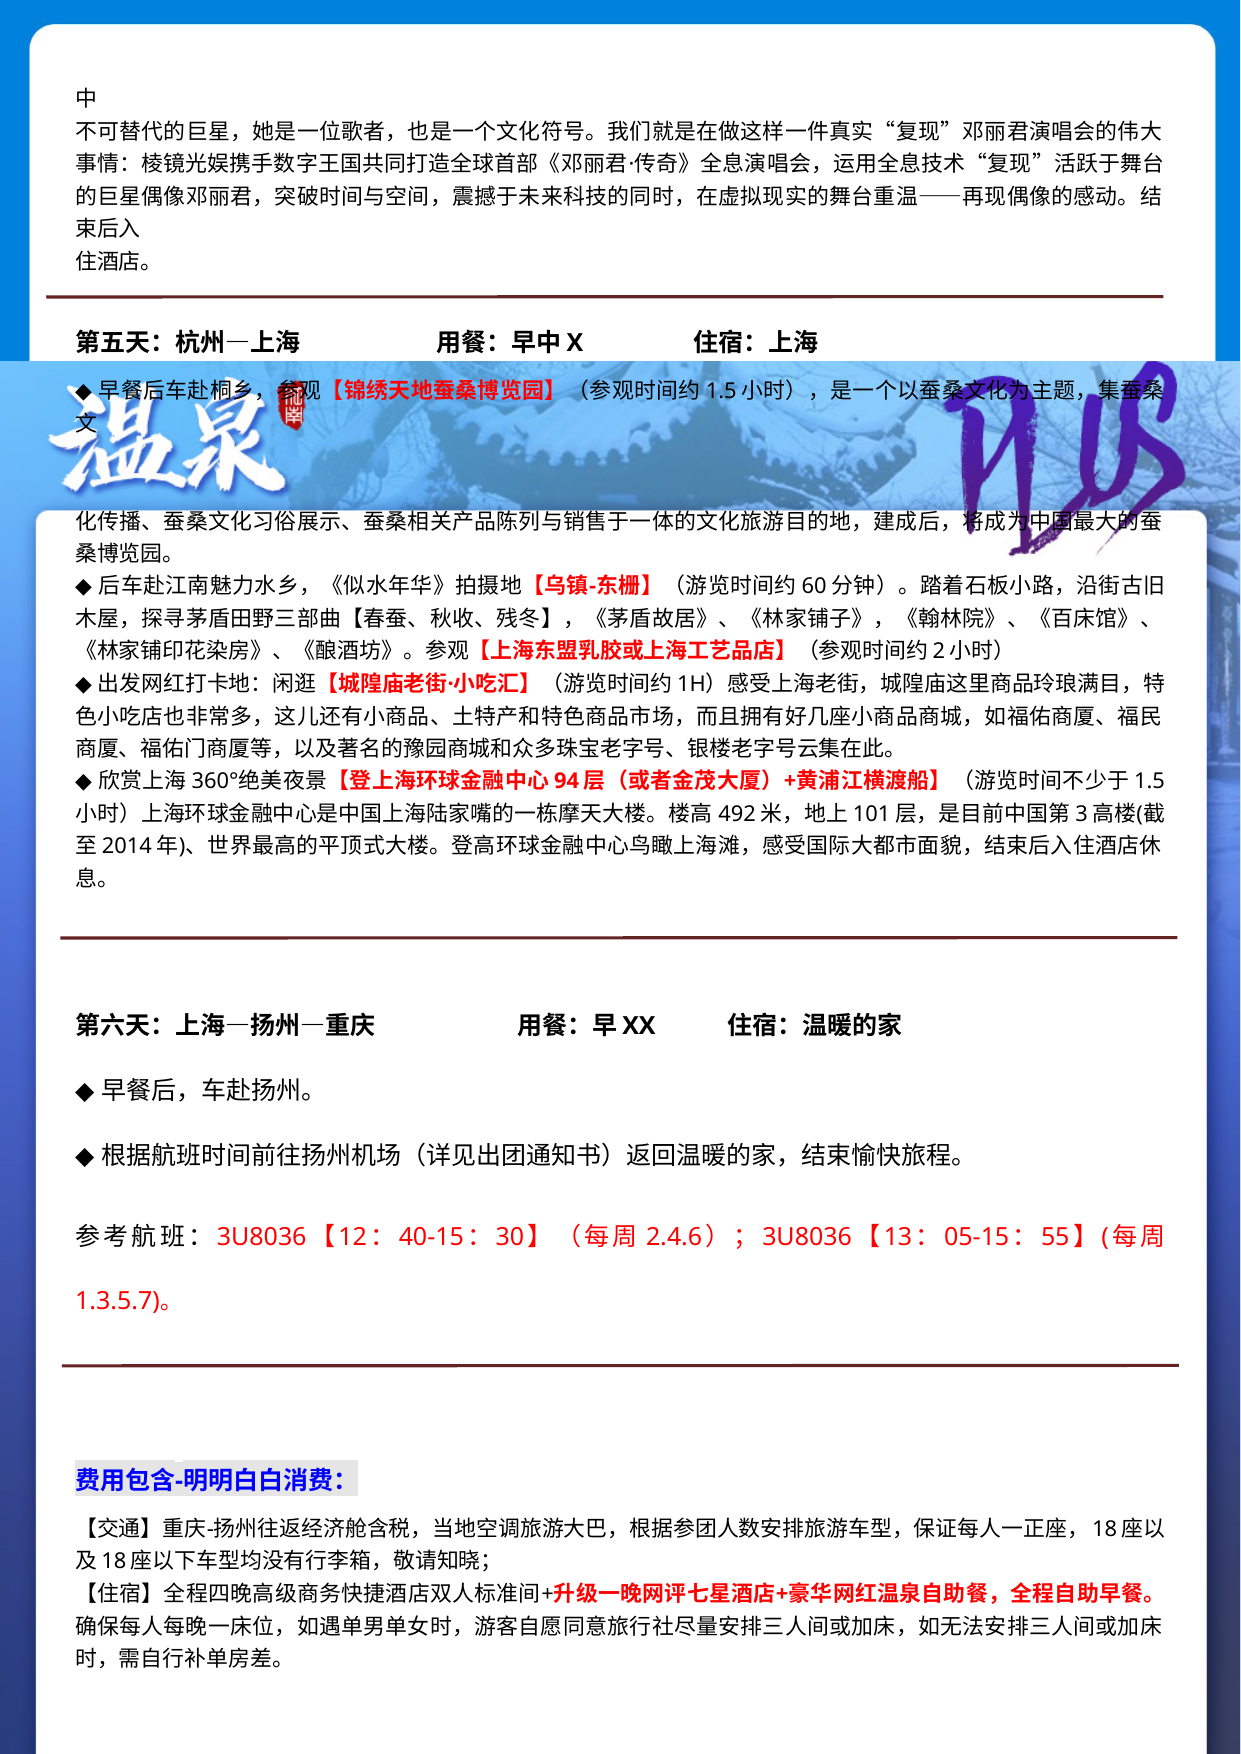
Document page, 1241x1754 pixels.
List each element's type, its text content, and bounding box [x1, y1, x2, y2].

text 参考航班：3U8036【12：40-15：30】（每周2.4.6）；3U8036【13：05-15：55】(每周1.3.5.7)。 [75, 1202, 1165, 1332]
text 【住宿】全程四晚高级商务快捷酒店双人标准间+升级一晚网评七星酒店+豪华网红温泉自助餐，全程自助早餐。确保每人每晚一床位，如遇单男单女时，游客自愿同意旅行社尽量安排三人间或加床，如无法安排三人间或加床时，需自行补单房差。 [75, 1576, 1165, 1673]
text ◆ 根据航班时间前往扬州机场（详见出团通知书）返回温暖的家，结束愉快旅程。 [75, 1121, 1165, 1186]
text ◆ 后车赴江南魅力水乡，《似水年华》拍摄地【乌镇-东栅】（游览时间约60分钟）。踏着石板小路，沿街古旧木屋，探寻茅盾田野三部曲【春蚕、秋收、残冬】，《茅盾故居》、《林家铺子》，《翰林院》、《百床馆》、《林家铺印花染房》、《酿酒坊》。参观【上海东盟乳胶或上海工艺品店】（参观时间约2小时） [75, 568, 1165, 601]
text 化传播、蚕桑文化习俗展示、蚕桑相关产品陈列与销售于一体的文化旅游目的地，建成后，将成为中国最大的蚕桑博览园。 [75, 503, 1165, 568]
text ◆ 出发网红打卡地：闲逛【城隍庙老街·小吃汇】（游览时间约1H）感受上海老街，城隍庙这里商品玲琅满目，特色小吃店也非常多，这儿还有小商品、土特产和特色商品市场，而且拥有好几座小商品商城，如福佑商厦、福民商厦、福佑门商厦等，以及著名的豫园商城和众多珠宝老字号、银楼老字号云集在此。 [75, 666, 1165, 763]
text ◆ 欣赏上海360°绝美夜景【登上海环球金融中心94层（或者金茂大厦）+黄浦江横渡船】（游览时间不少于1.5小时）上海环球金融中心是中国上海陆家嘴的一栋摩天大楼。楼高492米，地上101层，是目前中国第3高楼(截至2014年)、世界最高的平顶式大楼。登高环球金融中心鸟瞰上海滩，感受国际大都市面貌，结束后入住酒店休息。 [75, 763, 1165, 893]
text 不可替代的巨星，她是一位歌者，也是一个文化符号。我们就是在做这样一件真实“复现”邓丽君演唱会的伟大事情：棱镜光娱携手数字王国共同打造全球首部《邓丽君·传奇》全息演唱会，运用全息技术“复现”活跃于舞台的巨星偶像邓丽君，突破时间与空间，震撼于未来科技的同时，在虚拟现实的舞台重温——再现偶像的感动。结束后入 [75, 113, 1165, 243]
text 第六天：上海—扬州—重庆 用餐：早XX 住宿：温暖的家 [75, 991, 1165, 1056]
text ◆ 早餐后车赴桐乡，参观【锦绣天地蚕桑博览园】（参观时间约1.5小时），是一个以蚕桑文化为主题，集蚕桑文 [75, 373, 1165, 438]
text 第五天：杭州—上海 用餐：早中X 住宿：上海 [75, 308, 1165, 373]
text ◆ 后车赴江南魅力水乡，《似水年华》拍摄地【乌镇-东栅】（游览时间约60分钟）。踏着石板小路，沿街古旧木屋，探寻茅盾田野三部曲【春蚕、秋收、残冬】，《茅盾故居》、《林家铺子》，《翰林院》、《百床馆》、《林家铺印花染房》、《酿酒坊》。参观【上海东盟乳胶或上海工艺品店】（参观时间约2小时） [75, 633, 1165, 666]
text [75, 81, 1165, 113]
text 住酒店。 [75, 243, 1165, 276]
text 费用包含-明明白白消费： [75, 1348, 1165, 1511]
picture [0, 0, 1241, 1754]
text 【交通】重庆-扬州往返经济舱含税，当地空调旅游大巴，根据参团人数安排旅游车型，保证每人一正座，18座以及18座以下车型均没有行李箱，敬请知晓； [75, 1511, 1165, 1576]
text ◆ 早餐后，车赴扬州。 [75, 1056, 1165, 1121]
